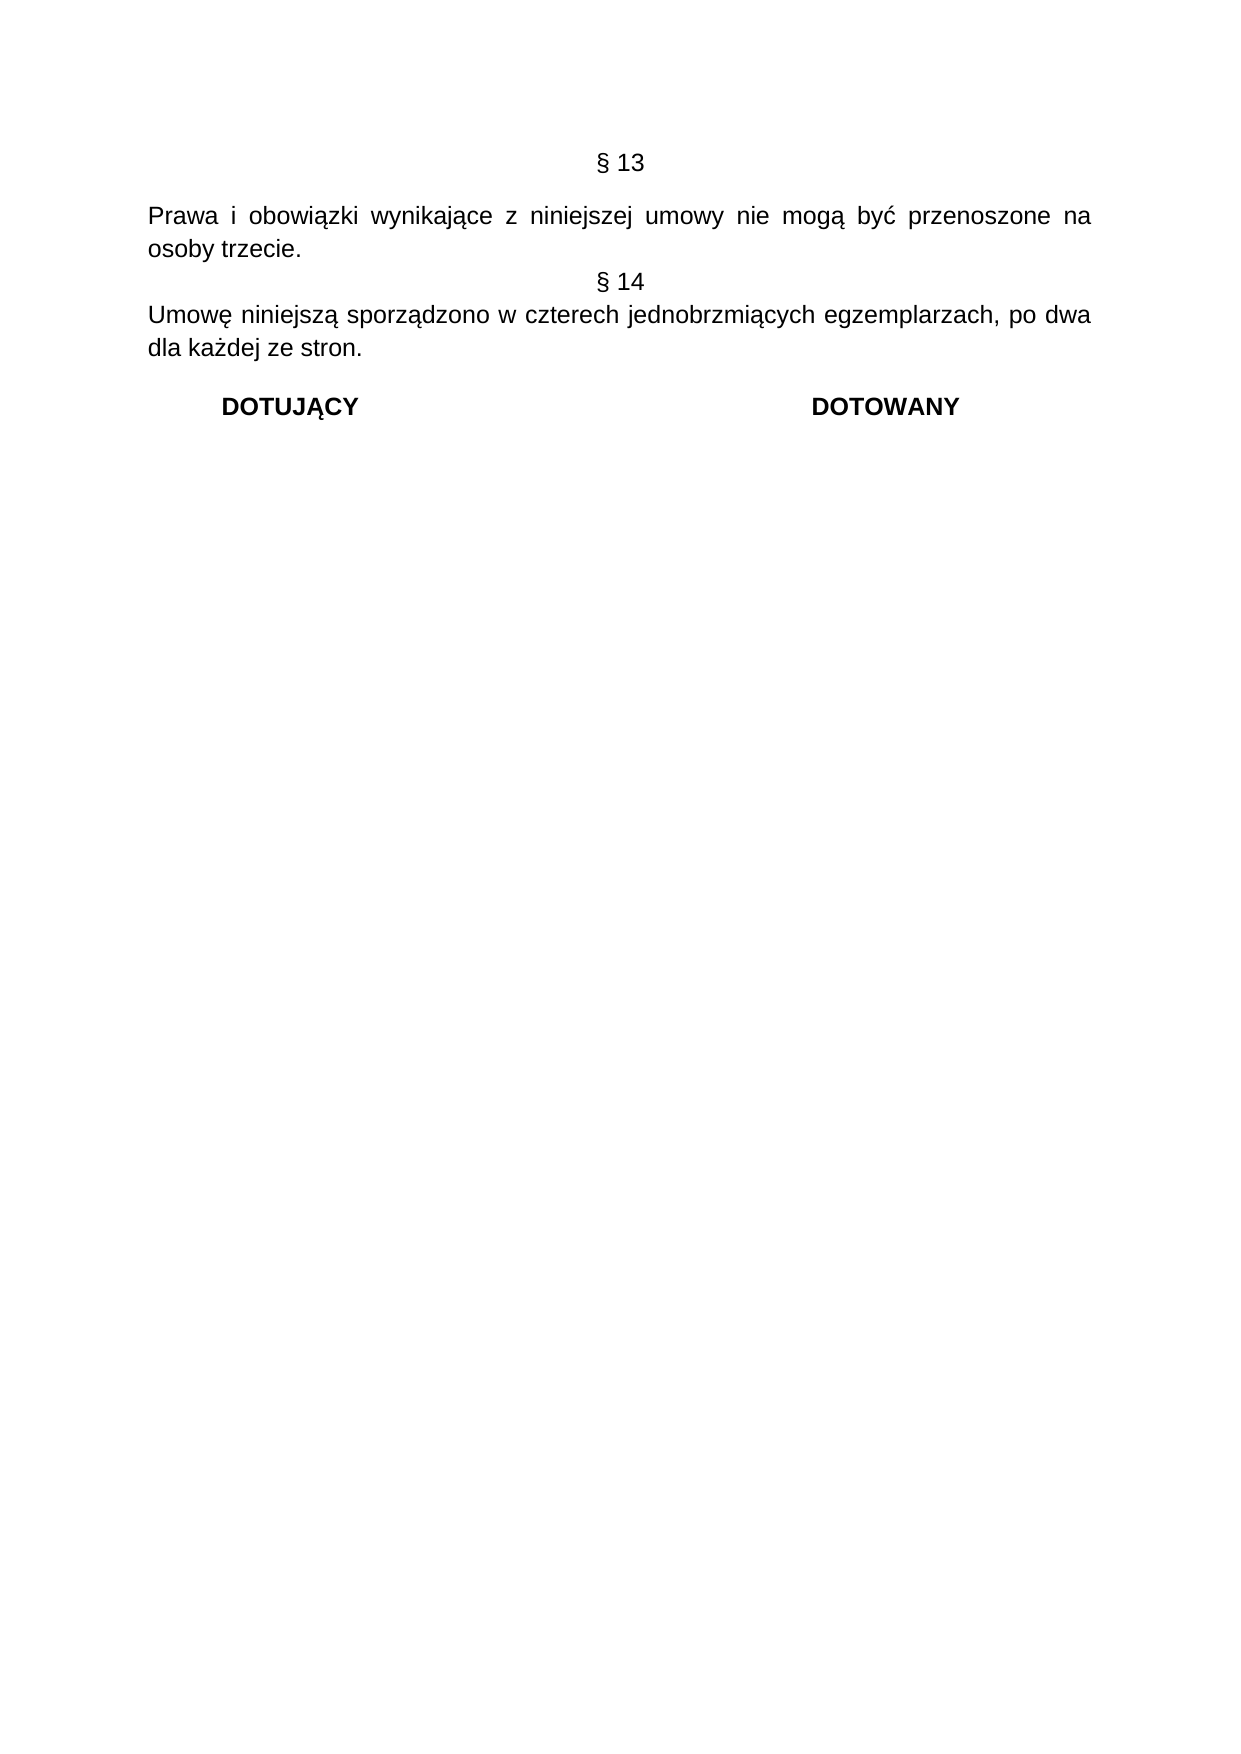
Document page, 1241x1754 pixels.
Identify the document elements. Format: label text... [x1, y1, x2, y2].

text DOTUJĄCY DOTOWANY [148, 391, 1093, 420]
text § 14 [148, 267, 1093, 296]
text Umowę niniejszą sporządzono w czterech jednobrzmiących egzemplarzach, po dwa dla każdej ze stron. [148, 300, 1093, 362]
text § 13 [148, 148, 1093, 176]
text Prawa i obowiązki wynikające z niniejszej umowy nie mogą być przenoszone na osoby trzecie. [148, 201, 1093, 263]
